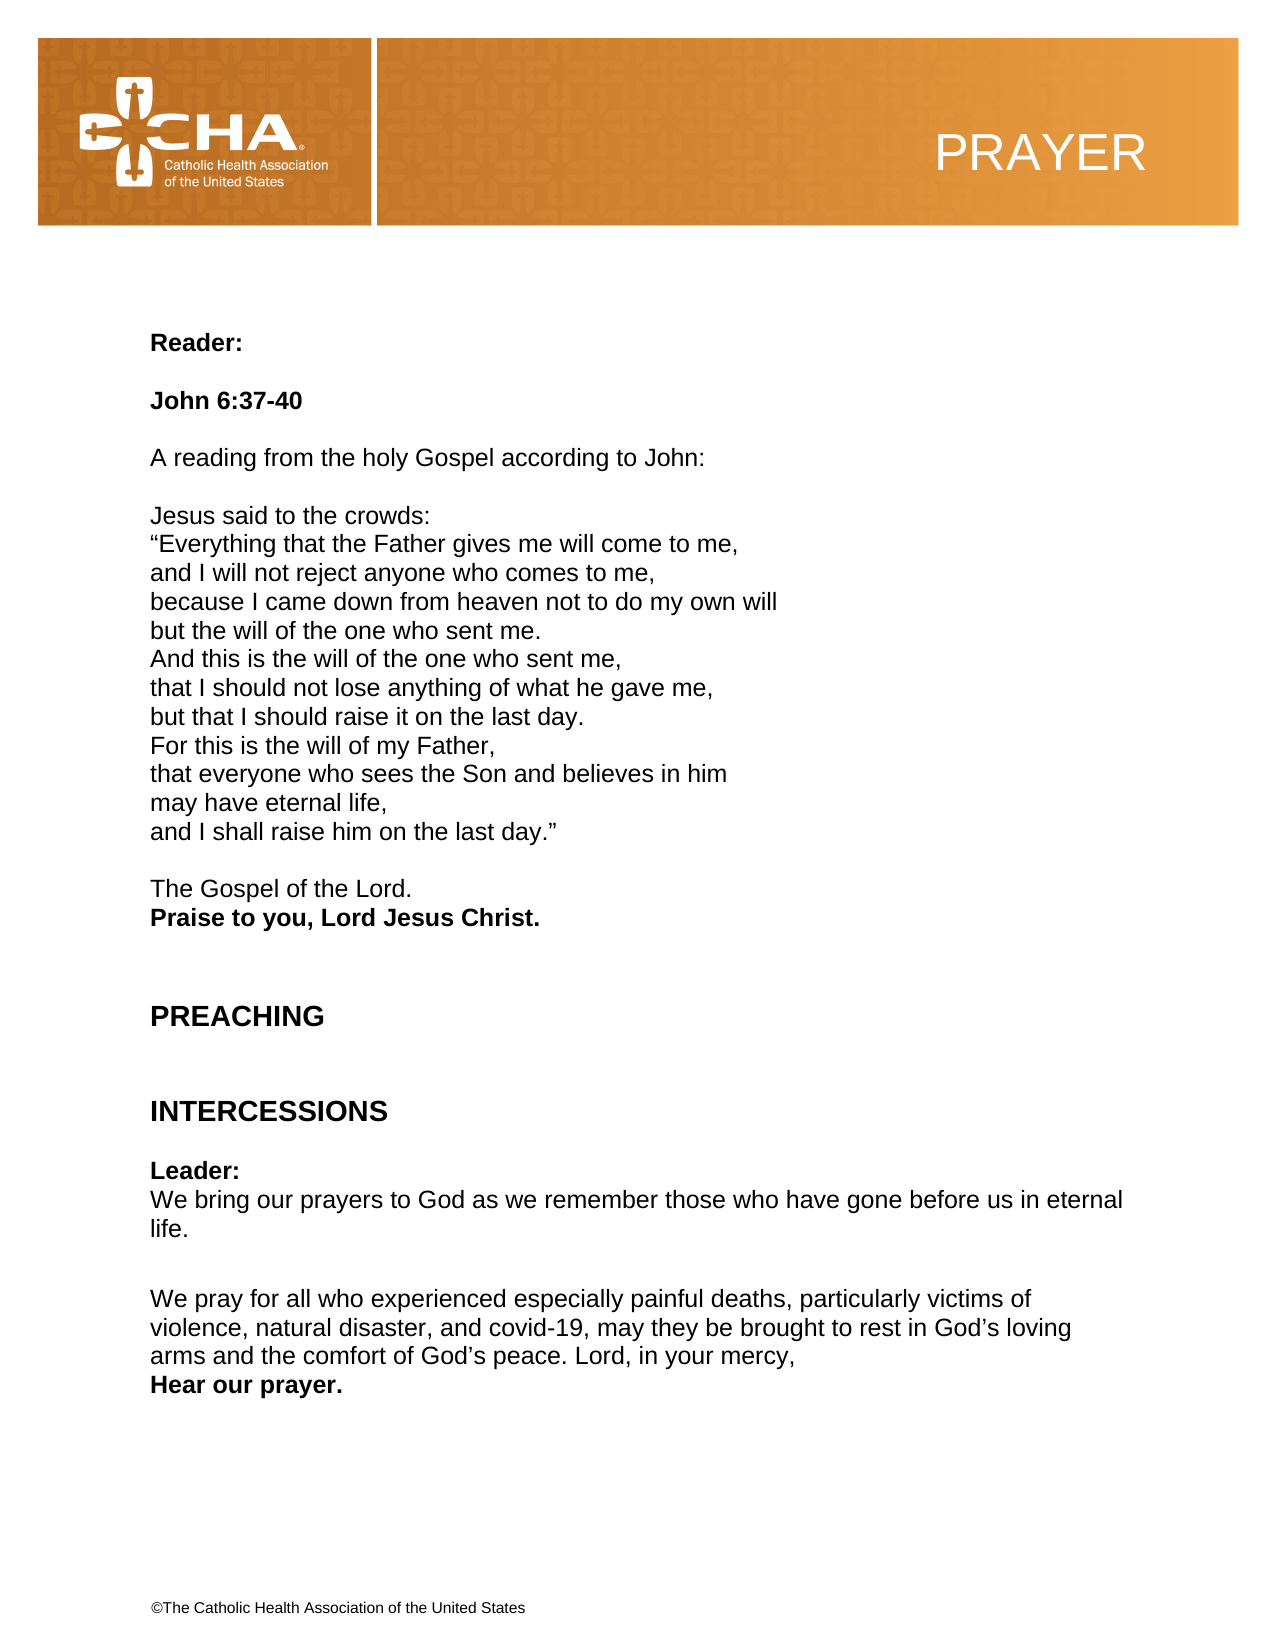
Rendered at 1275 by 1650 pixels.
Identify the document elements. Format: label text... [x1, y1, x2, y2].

text Leader: We bring our prayers to God as we remember those who have gone before us in eternal life. [150, 1156, 1125, 1243]
text The Gospel of the Lord. Praise to you, Lord Jesus Christ. [150, 874, 1125, 932]
text PREACHING [150, 999, 1125, 1094]
text A reading from the holy Gospel according to John: [150, 443, 1125, 472]
text John 6:37-40 [150, 386, 1125, 414]
text INTERCESSIONS [150, 1094, 1125, 1128]
text Jesus said to the crowds: “Everything that the Father gives me will come to me, and I will not reject anyone who comes to me, because I came down from heaven not to do my own will but the will of the one who sent me. And this is the will of the one who sent me, that I should not lose anything of what he gave me, but that I should raise it on the last day. For this is the will of my Father, that everyone who sees the Son and believes in him may have eternal life, and I shall raise him on the last day.” [150, 501, 1125, 846]
text Reader: [150, 328, 1125, 357]
picture [0, 0, 1275, 1650]
text We pray for all who experienced especially painful deaths, particularly victims of violence, natural disaster, and covid-19, may they be brought to rest in God’s loving arms and the comfort of God’s peace. Lord, in your mercy, Hear our prayer. [150, 1284, 1125, 1399]
